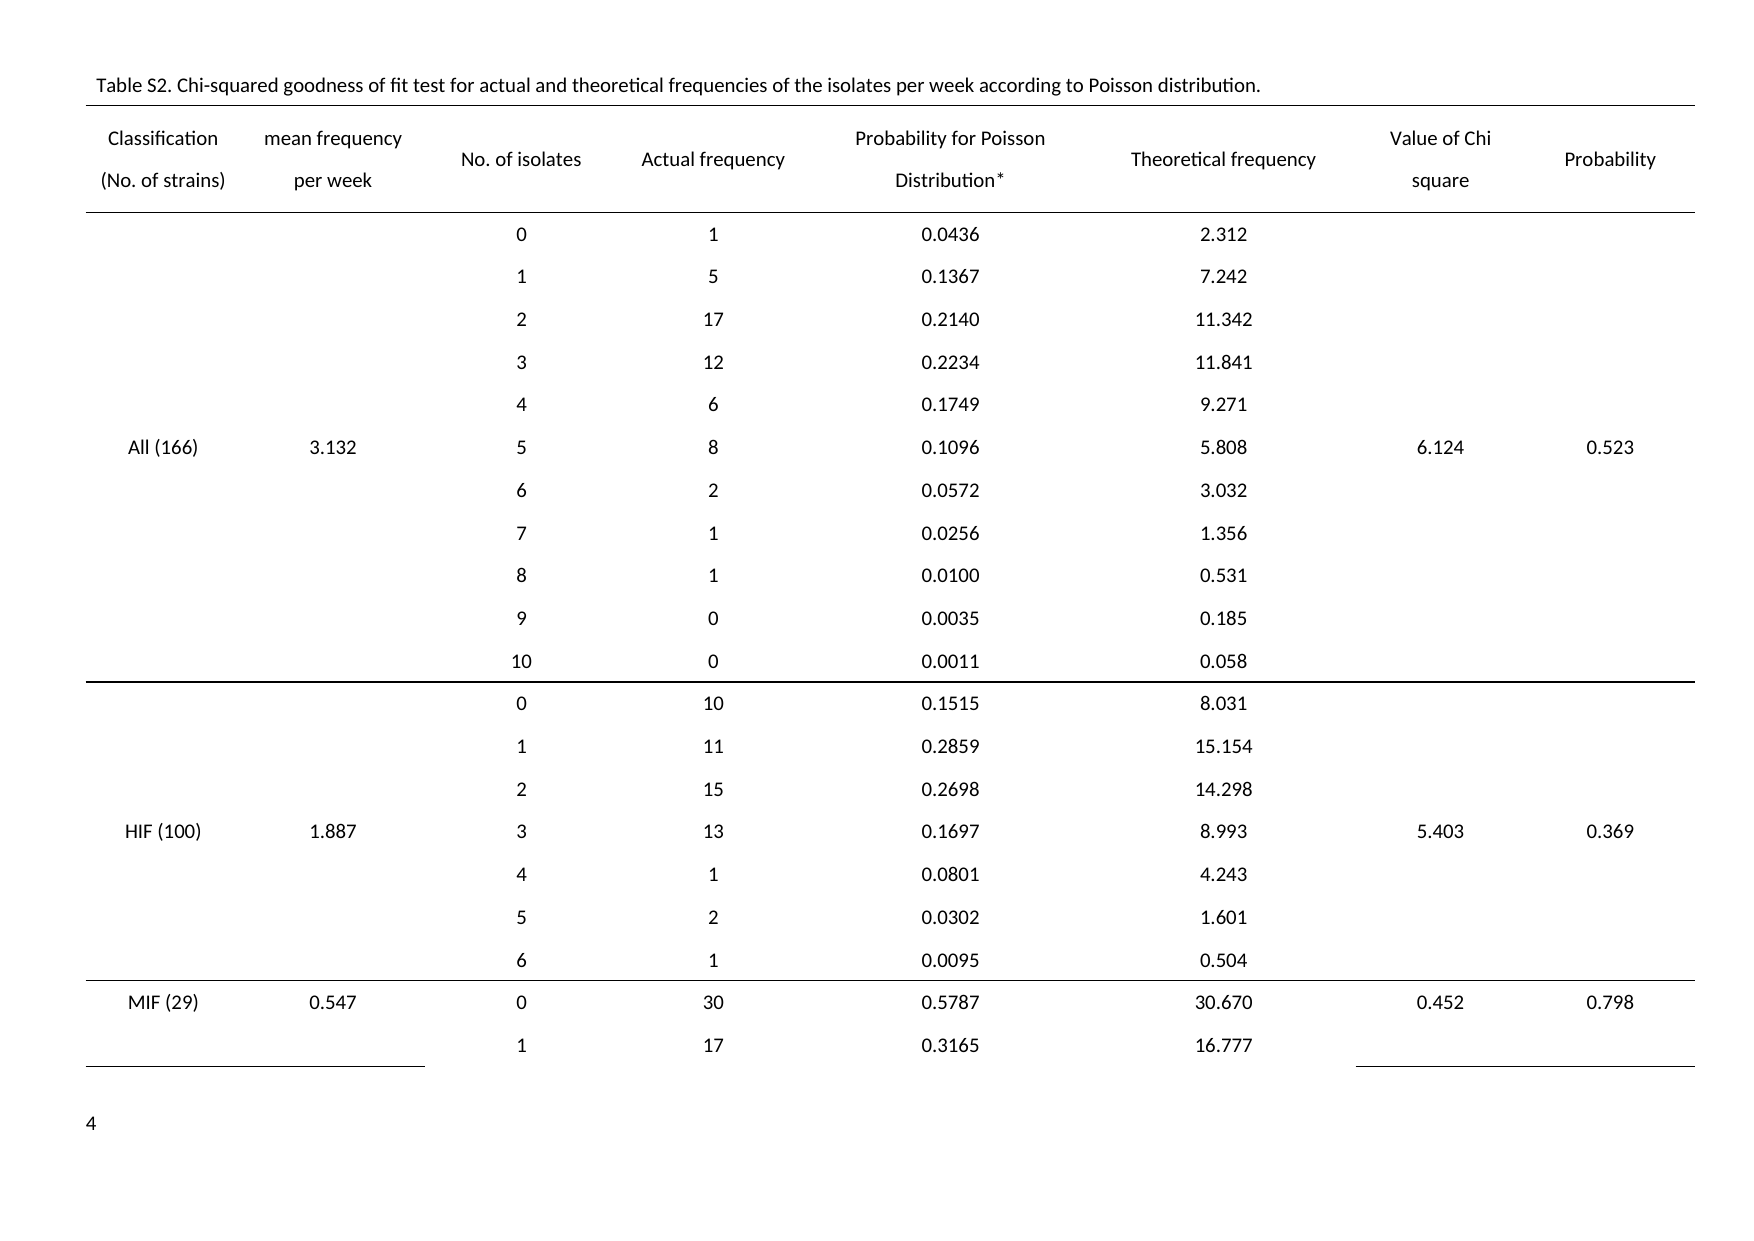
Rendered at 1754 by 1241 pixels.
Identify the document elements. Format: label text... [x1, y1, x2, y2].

table_cell 9.271 [1091, 383, 1356, 425]
table_cell 7 [425, 511, 617, 553]
table_cell 0.2234 [809, 340, 1091, 382]
table_cell 0.547 [241, 981, 425, 1066]
table_cell HIF (100) [86, 683, 241, 980]
table_cell 6 [425, 938, 617, 980]
table_cell 6 [617, 383, 809, 425]
table_cell 13 [617, 810, 809, 852]
table_cell 4 [425, 852, 617, 895]
table_cell 1.601 [1091, 895, 1356, 938]
table_cell 0.1096 [809, 425, 1091, 468]
table_cell 0.0100 [809, 553, 1091, 596]
table_cell 0.185 [1091, 596, 1356, 639]
table_cell 0.1515 [809, 683, 1091, 724]
table_cell 30 [617, 981, 809, 1023]
table_cell 1 [425, 724, 617, 767]
table_cell No. of isolates [425, 106, 617, 212]
table_cell 5 [425, 895, 617, 938]
table_cell MIF (29) [86, 981, 241, 1066]
table_cell 5.403 [1356, 683, 1525, 980]
table_cell 12 [617, 340, 809, 382]
table_cell 3 [425, 810, 617, 852]
table_cell 16.777 [1091, 1023, 1356, 1066]
table_cell 2 [425, 297, 617, 340]
table_cell 6.124 [1356, 213, 1525, 681]
table_cell 3.132 [241, 213, 425, 681]
table_cell 9 [425, 596, 617, 639]
table_cell 7.242 [1091, 254, 1356, 297]
table_cell 2.312 [1091, 213, 1356, 254]
table_cell 3 [425, 340, 617, 382]
table_cell 5 [425, 425, 617, 468]
table_cell 2 [425, 767, 617, 809]
table_cell 1 [617, 511, 809, 553]
table_cell Probability for Poisson Distribution* [809, 106, 1091, 212]
table_cell 0 [617, 596, 809, 639]
table_cell 2 [617, 468, 809, 511]
table_cell 15.154 [1091, 724, 1356, 767]
table_cell 0.1697 [809, 810, 1091, 852]
table_cell 1.356 [1091, 511, 1356, 553]
table_cell 0.0256 [809, 511, 1091, 553]
table_cell Value of Chi square [1356, 106, 1525, 212]
table_cell 0.0801 [809, 852, 1091, 895]
table_cell 0 [425, 981, 617, 1023]
table_cell 0 [425, 213, 617, 254]
table_cell 30.670 [1091, 981, 1356, 1023]
table_cell 1 [425, 1023, 617, 1066]
table_cell 3.032 [1091, 468, 1356, 511]
table_cell 10 [617, 683, 809, 724]
table_cell 0.0011 [809, 639, 1091, 681]
table_cell 0.2859 [809, 724, 1091, 767]
table_cell 0.504 [1091, 938, 1356, 980]
table_cell Classification (No. of strains) [86, 106, 241, 212]
table_cell 8.031 [1091, 683, 1356, 724]
table_cell 6 [425, 468, 617, 511]
table_cell mean frequency per week [241, 106, 425, 212]
table_cell 0 [425, 683, 617, 724]
table_cell 17 [617, 1023, 809, 1066]
table_cell 0.058 [1091, 639, 1356, 681]
table_cell 0.0302 [809, 895, 1091, 938]
table_cell 0.2698 [809, 767, 1091, 809]
table_cell 11.342 [1091, 297, 1356, 340]
table_cell 15 [617, 767, 809, 809]
table_cell 1.887 [241, 683, 425, 980]
table_cell 0.0095 [809, 938, 1091, 980]
table_cell 0.3165 [809, 1023, 1091, 1066]
table_cell 0 [617, 639, 809, 681]
table_cell 8 [425, 553, 617, 596]
table_cell 1 [617, 852, 809, 895]
table_cell 0.2140 [809, 297, 1091, 340]
table_cell Actual frequency [617, 106, 809, 212]
table_cell 11 [617, 724, 809, 767]
table_cell 1 [617, 553, 809, 596]
table_cell 0.523 [1525, 213, 1695, 681]
table_cell 0.0436 [809, 213, 1091, 254]
table_cell All (166) [86, 213, 241, 681]
table_cell 0.0035 [809, 596, 1091, 639]
table_cell 5.808 [1091, 425, 1356, 468]
table_cell 2 [617, 895, 809, 938]
table_cell 0.0572 [809, 468, 1091, 511]
table_cell 1 [617, 213, 809, 254]
table_cell 8 [617, 425, 809, 468]
table_cell 0.1749 [809, 383, 1091, 425]
table_cell 0.798 [1525, 981, 1695, 1066]
table_cell 0.452 [1356, 981, 1525, 1066]
table_cell 1 [617, 938, 809, 980]
table_cell 5 [617, 254, 809, 297]
table_cell 0.5787 [809, 981, 1091, 1023]
table_cell Probability [1525, 106, 1695, 212]
table_cell 4 [425, 383, 617, 425]
table_cell 0.369 [1525, 683, 1695, 980]
table_cell 4.243 [1091, 852, 1356, 895]
table_cell 14.298 [1091, 767, 1356, 809]
table_cell 1 [425, 254, 617, 297]
table_cell Theoretical frequency [1091, 106, 1356, 212]
table_cell 0.531 [1091, 553, 1356, 596]
table_header Table S2. Chi-squared goodness of fit test for actual and theoretical frequencies of the isolates per week according to Poisson distribution. [86, 64, 1754, 105]
table_cell 17 [617, 297, 809, 340]
table_cell 10 [425, 639, 617, 681]
table_cell 0.1367 [809, 254, 1091, 297]
table_cell 8.993 [1091, 810, 1356, 852]
table_cell 11.841 [1091, 340, 1356, 382]
